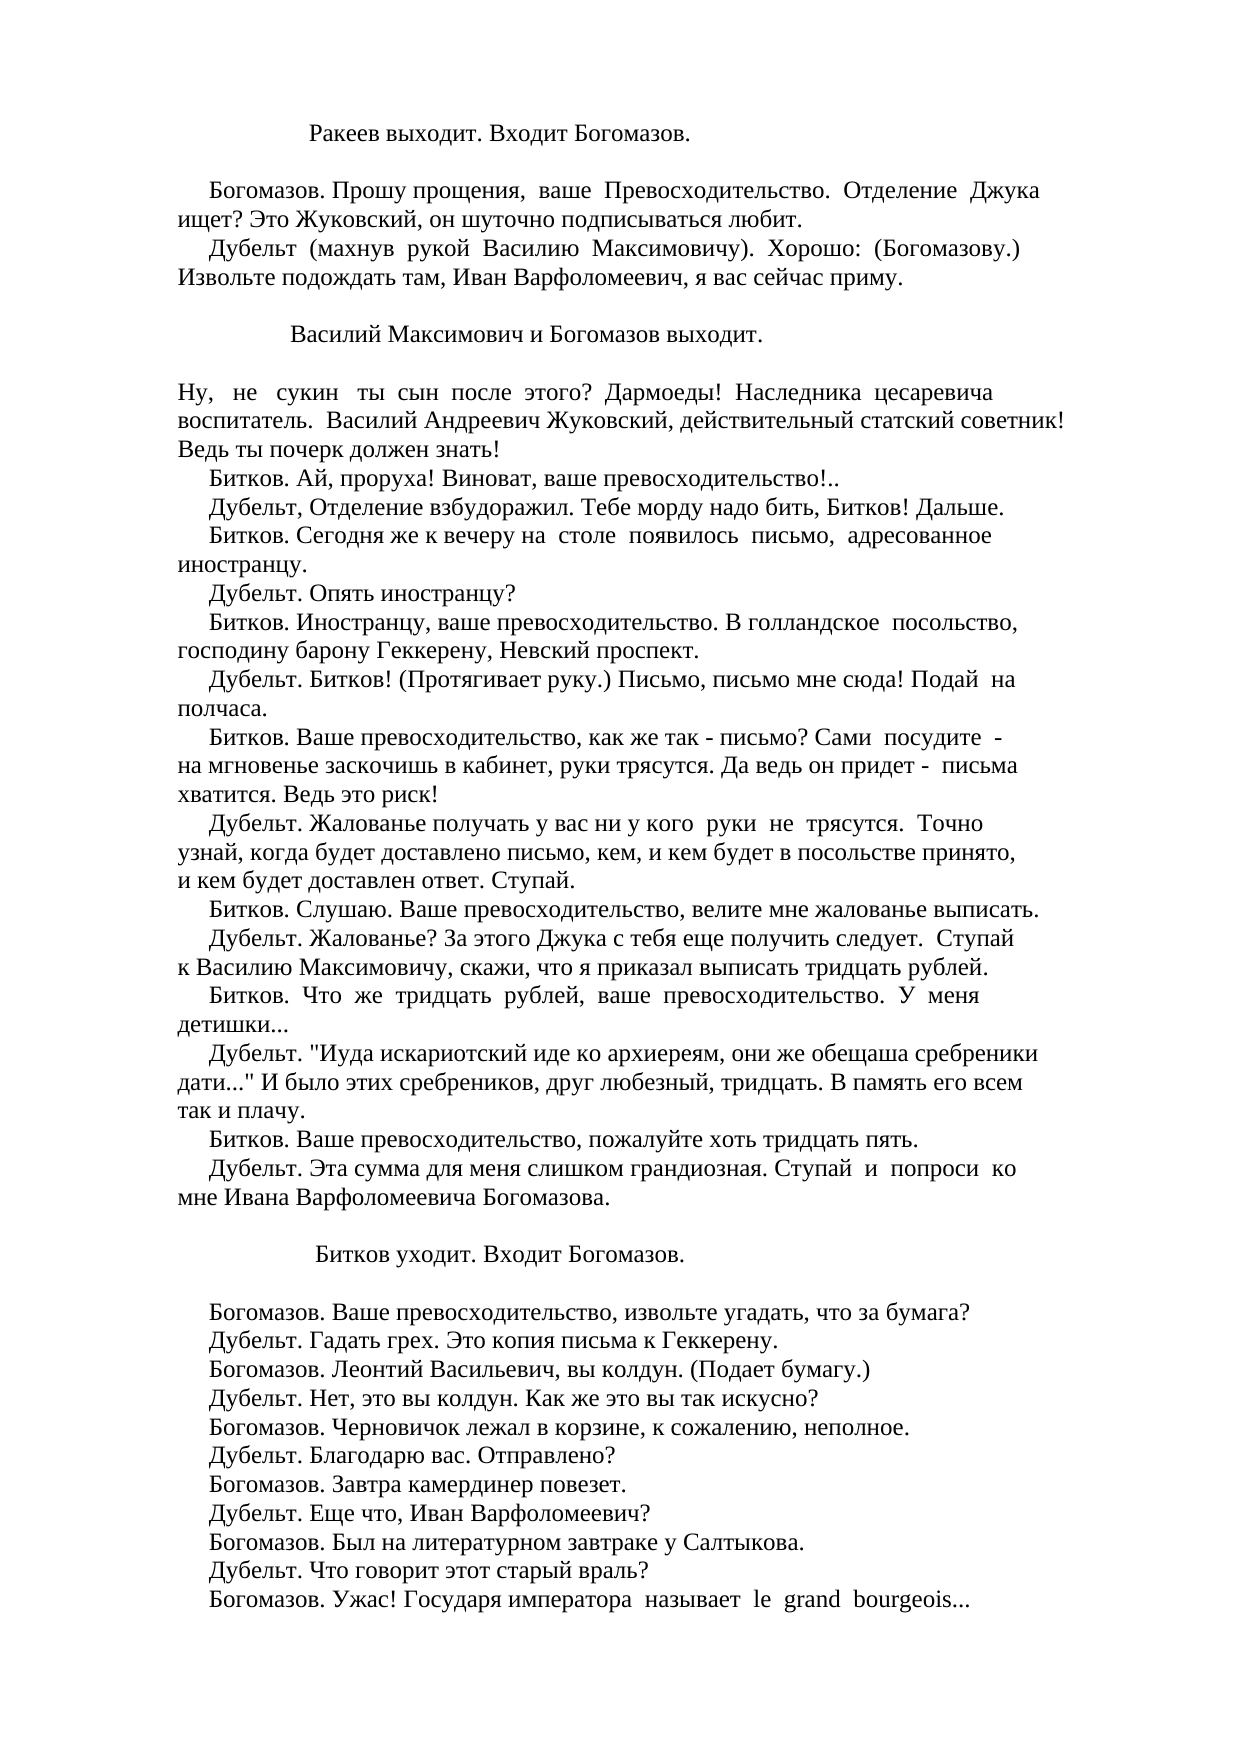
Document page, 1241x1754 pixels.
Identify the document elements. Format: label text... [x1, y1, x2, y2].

text Богомазов. Леонтий Васильевич, вы колдун. (Подает бумагу.) [177, 1354, 1152, 1383]
text Дубельт. Эта сумма для меня слишком грандиозная. Ступай и попроси ко [177, 1153, 1152, 1182]
text Битков. Иностранцу, ваше превосходительство. В голландское посольство, [177, 607, 1152, 636]
text Ракеев выходит. Входит Богомазов. [177, 118, 1152, 147]
text Дубельт. Жалованье? За этого Джука с тебя еще получить следует. Ступай [177, 923, 1152, 952]
text Битков уходит. Входит Богомазов. [177, 1239, 1152, 1268]
text Битков. Сегодня же к вечеру на столе появилось письмо, адресованное [177, 521, 1152, 549]
text Богомазов. Черновичок лежал в корзине, к сожалению, неполное. [177, 1412, 1152, 1441]
text Извольте подождать там, Иван Варфоломеевич, я вас сейчас приму. [177, 262, 1152, 291]
text Дубельт. Опять иностранцу? [177, 578, 1152, 607]
text Битков. Ай, проруха! Виноват, ваше превосходительство!.. [177, 463, 1152, 492]
text Богомазов. Завтра камердинер повезет. [177, 1469, 1152, 1498]
text Битков. Слушаю. Ваше превосходительство, велите мне жалованье выписать. [177, 894, 1152, 923]
text к Василию Максимовичу, скажи, что я приказал выписать тридцать рублей. [177, 952, 1152, 981]
text узнай, когда будет доставлено письмо, кем, и кем будет в посольстве принято, [177, 837, 1152, 866]
text так и плачу. [177, 1096, 1152, 1124]
text Битков. Что же тридцать рублей, ваше превосходительство. У меня [177, 981, 1152, 1009]
text Богомазов. Прошу прощения, ваше Превосходительство. Отделение Джука [177, 176, 1152, 204]
text Битков. Ваше превосходительство, как же так - письмо? Сами посудите - [177, 722, 1152, 751]
text воспитатель. Василий Андреевич Жуковский, действительный статский советник! [177, 406, 1152, 434]
text хватится. Ведь это риск! [177, 779, 1152, 808]
text Дубельт. Еще что, Иван Варфоломеевич? [177, 1498, 1152, 1527]
text и кем будет доставлен ответ. Ступай. [177, 866, 1152, 894]
text Дубельт. Гадать грех. Это копия письма к Геккерену. [177, 1326, 1152, 1354]
text господину барону Геккерену, Невский проспект. [177, 636, 1152, 664]
text Дубельт. Благодарю вас. Отправлено? [177, 1441, 1152, 1469]
text Василий Максимович и Богомазов выходит. [177, 319, 1152, 348]
text детишки... [177, 1009, 1152, 1038]
text Ну, не сукин ты сын после этого? Дармоеды! Наследника цесаревича [177, 377, 1152, 406]
text дати..." И было этих сребреников, друг любезный, тридцать. В память его всем [177, 1067, 1152, 1096]
text Битков. Ваше превосходительство, пожалуйте хоть тридцать пять. [177, 1124, 1152, 1153]
text на мгновенье заскочишь в кабинет, руки трясутся. Да ведь он придет - письма [177, 751, 1152, 779]
text Дубельт (махнув рукой Василию Максимовичу). Хорошо: (Богомазову.) [177, 233, 1152, 262]
text иностранцу. [177, 549, 1152, 578]
text Богомазов. Был на литературном завтраке у Салтыкова. [177, 1527, 1152, 1556]
text Ведь ты почерк должен знать! [177, 434, 1152, 463]
text мне Ивана Варфоломеевича Богомазова. [177, 1182, 1152, 1211]
text Дубельт. Нет, это вы колдун. Как же это вы так искусно? [177, 1383, 1152, 1412]
text Дубельт. Что говорит этот старый враль? [177, 1556, 1152, 1584]
text Дубельт. "Иуда искариотский иде ко архиереям, они же обещаша сребреники [177, 1038, 1152, 1067]
text Дубельт, Отделение взбудоражил. Тебе морду надо бить, Битков! Дальше. [177, 492, 1152, 521]
text Богомазов. Ваше превосходительство, извольте угадать, что за бумага? [177, 1297, 1152, 1326]
text Дубельт. Жалованье получать у вас ни у кого руки не трясутся. Точно [177, 808, 1152, 837]
text Дубельт. Битков! (Протягивает руку.) Письмо, письмо мне сюда! Подай на [177, 664, 1152, 693]
text полчаса. [177, 693, 1152, 722]
text ищет? Это Жуковский, он шуточно подписываться любит. [177, 204, 1152, 233]
text Богомазов. Ужас! Государя императора называет le grand bourgeois... [177, 1584, 1152, 1613]
